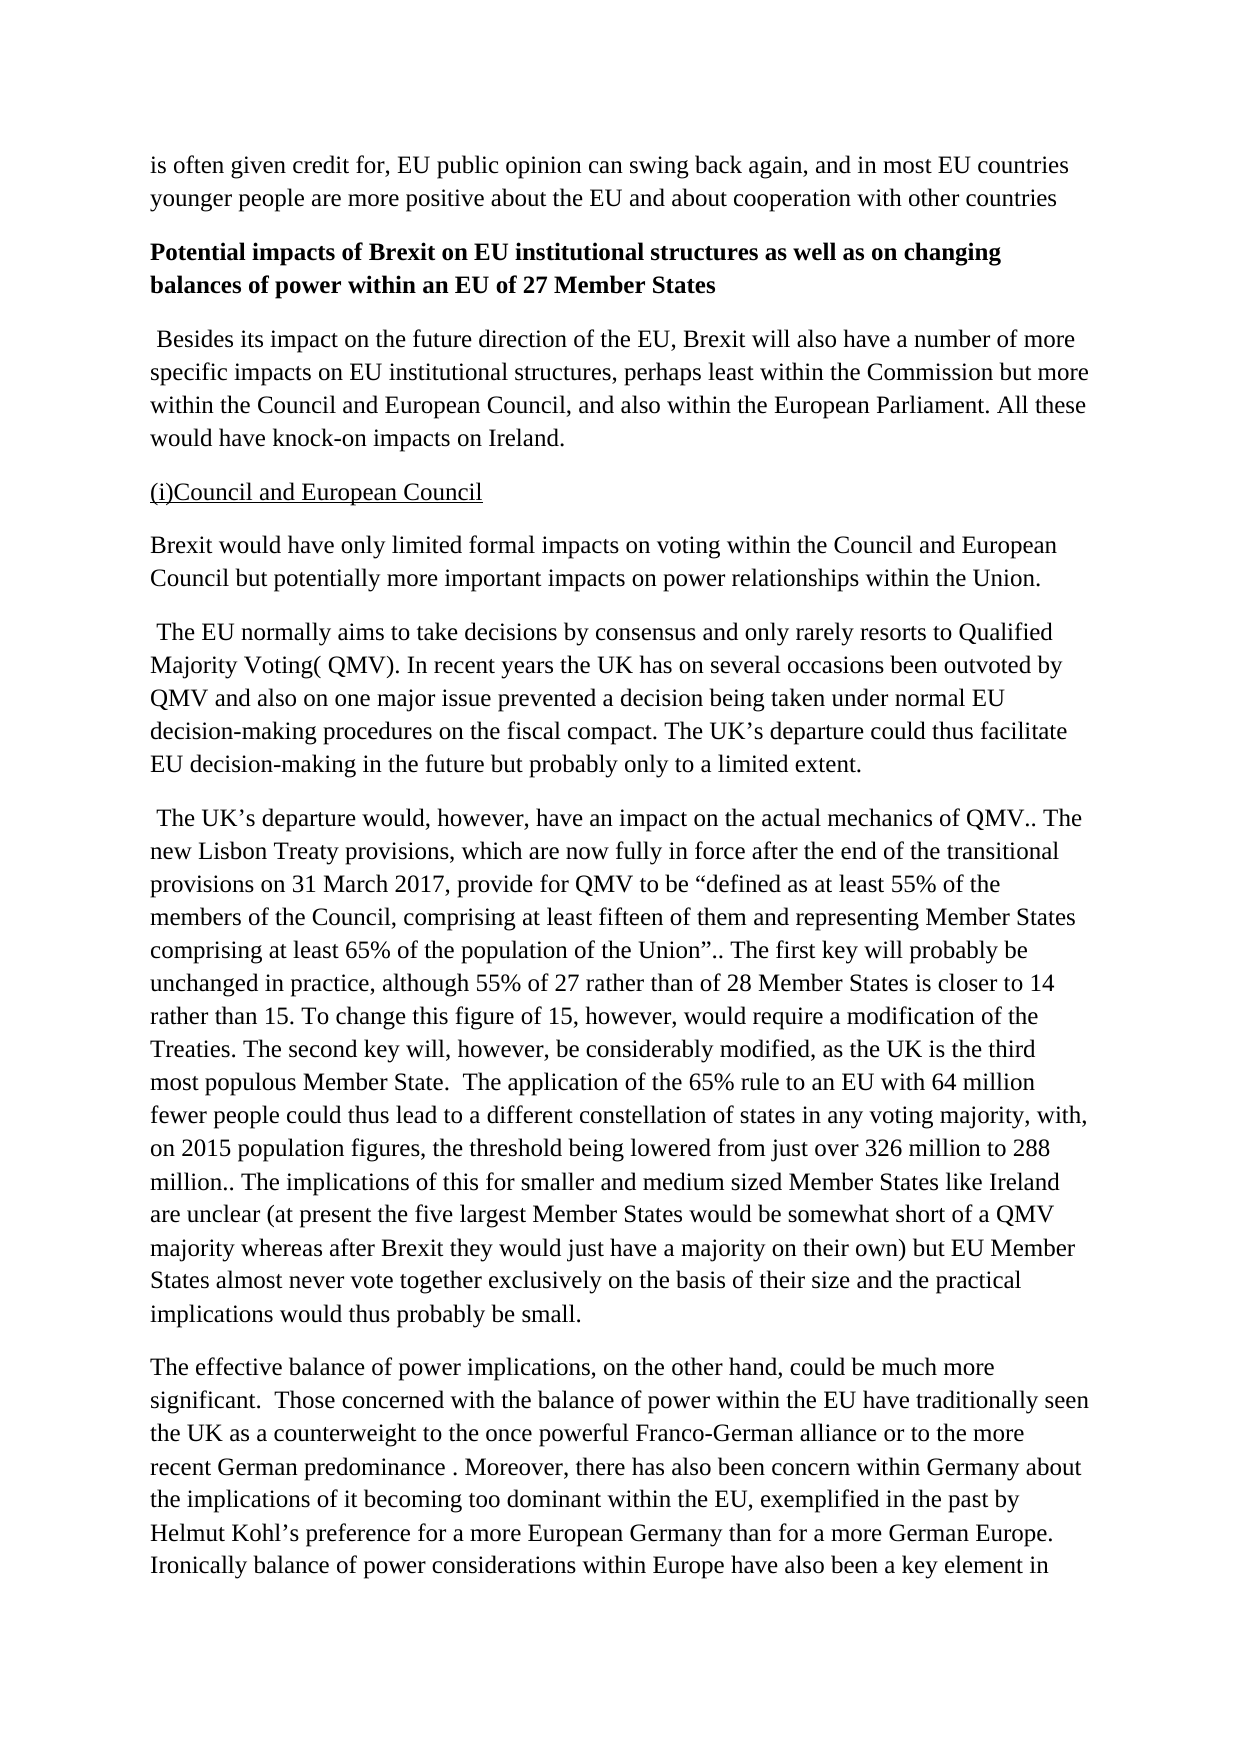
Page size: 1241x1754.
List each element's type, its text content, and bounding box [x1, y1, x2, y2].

text The EU normally aims to take decisions by consensus and only rarely resorts to Qualified Majority Voting( QMV). In recent years the UK has on several occasions been outvoted by QMV and also on one major issue prevented a decision being taken under normal EU decision-making procedures on the fiscal compact. The UK’s departure could thus facilitate EU decision-making in the future but probably only to a limited extent. [150, 617, 1090, 778]
text Brexit would have only limited formal impacts on voting within the Council and European Council but potentially more important impacts on power relationships within the Union. [150, 531, 1090, 592]
text Besides its impact on the future direction of the EU, Brexit will also have a number of more specific impacts on EU institutional structures, perhaps least within the Commission but more within the Council and European Council, and also within the European Parliament. All these would have knock-on impacts on Ireland. [150, 324, 1090, 452]
text (i)Council and European Council [150, 477, 1090, 505]
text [150, 150, 1090, 212]
text Potential impacts of Brexit on EU institutional structures as well as on changing balances of power within an EU of 27 Member States [150, 237, 1090, 299]
text The UK’s departure would, however, have an impact on the actual mechanics of QMV.. The new Lisbon Treaty provisions, which are now fully in force after the end of the transitional provisions on 31 March 2017, provide for QMV to be “defined as at least 55% of the members of the Council, comprising at least fifteen of them and representing Member States comprising at least 65% of the population of the Union”.. The first key will probably be unchanged in practice, although 55% of 27 rather than of 28 Member States is closer to 14 rather than 15. To change this figure of 15, however, would require a modification of the Treaties. The second key will, however, be considerably modified, as the UK is the third most populous Member State. The application of the 65% rule to an EU with 64 million fewer people could thus lead to a different constellation of states in any voting majority, with, on 2015 population figures, the threshold being lowered from just over 326 million to 288 million.. The implications of this for smaller and medium sized Member States like Ireland are unclear (at present the five largest Member States would be somewhat short of a QMV majority whereas after Brexit they would just have a majority on their own) but EU Member States almost never vote together exclusively on the basis of their size and the practical implications would thus probably be small. [150, 803, 1090, 1327]
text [150, 1352, 1090, 1579]
